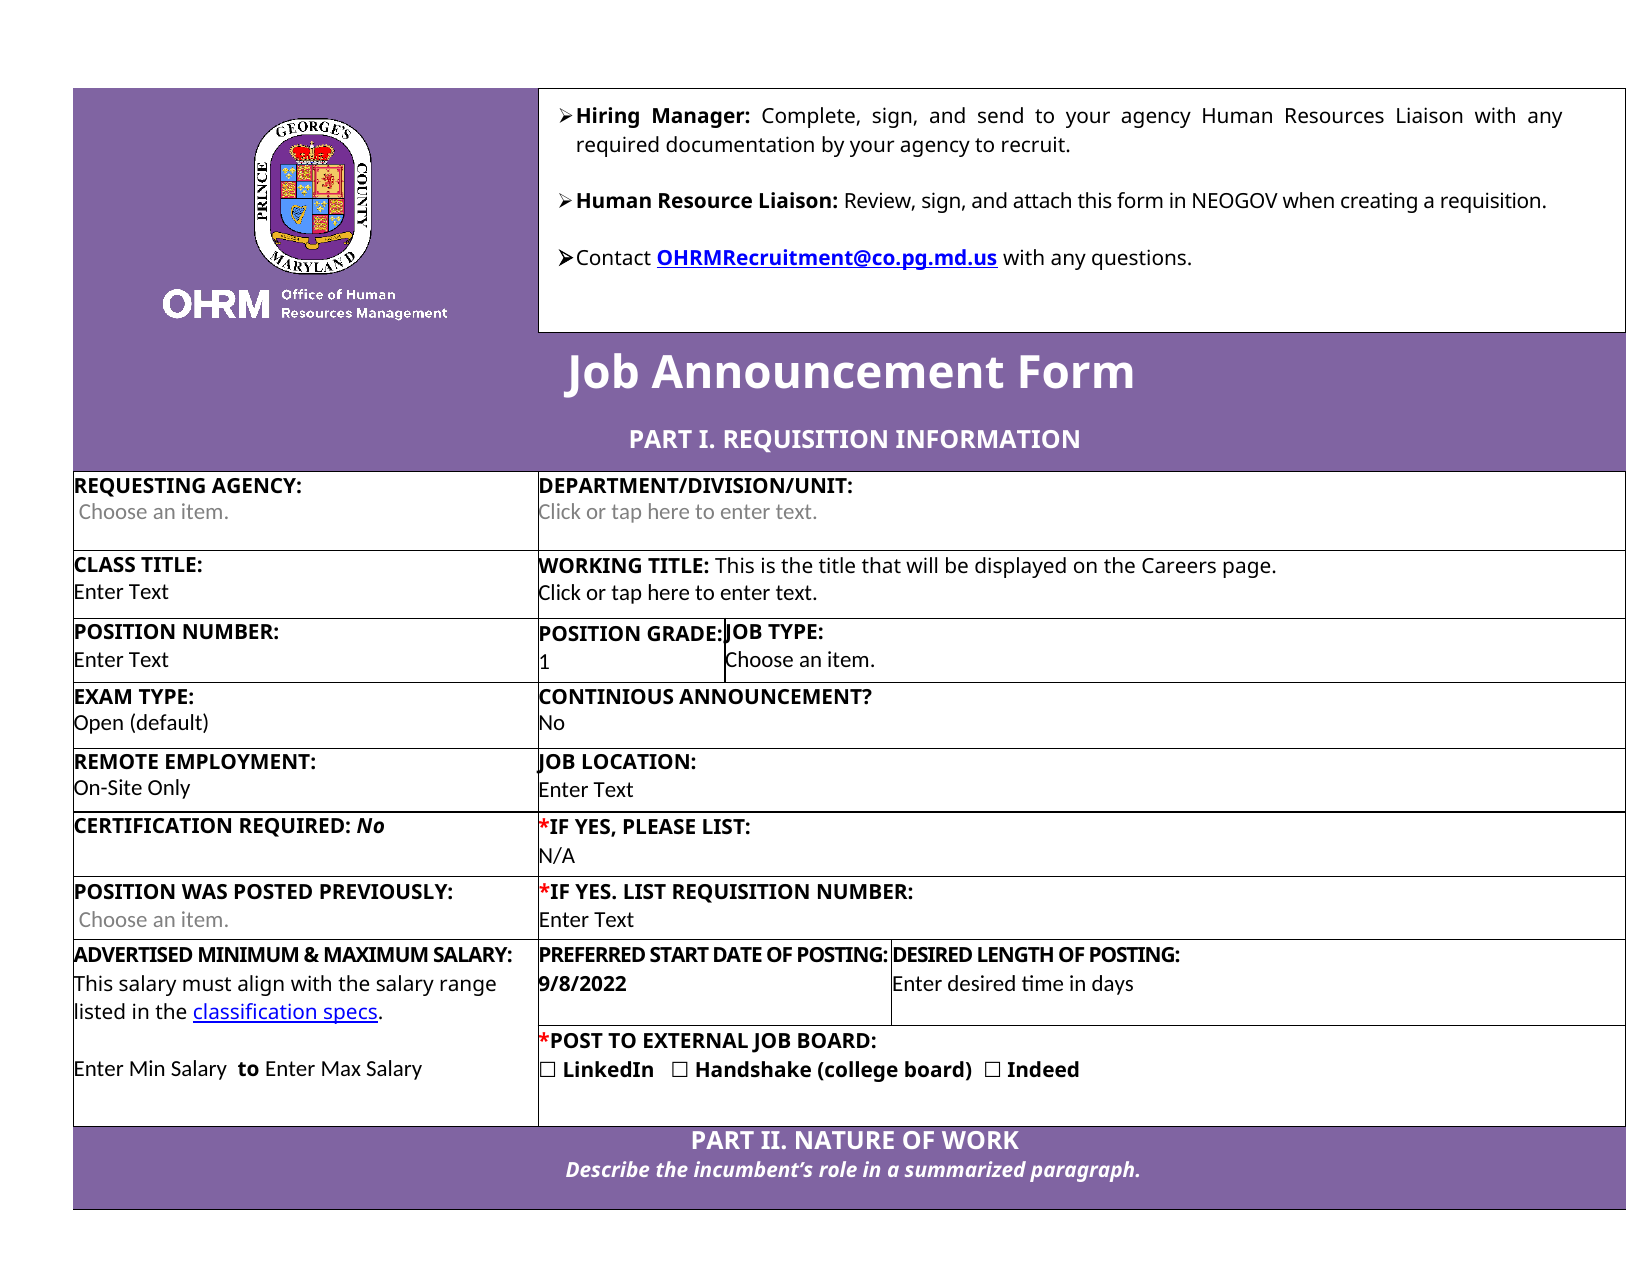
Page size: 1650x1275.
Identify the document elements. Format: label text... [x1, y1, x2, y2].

table_cell JOB LOCATION: [539, 749, 1625, 811]
table_cell DESIRED LENGTH OF POSTING: [892, 940, 1625, 1025]
table_cell CONTINIOUS ANNOUNCEMENT? [539, 683, 1625, 748]
table_cell *IF YES. LIST REQUISITION NUMBER: [539, 877, 1625, 939]
picture [148, 117, 466, 332]
table_cell PART I. REQUISITION INFORMATION [73, 408, 1626, 471]
table_header Hiring Manager: Complete, sign, and send to your agency Human Resources Liaison with any required documentation by your agency to recruit. Human Resource Liaison: Review, sign, and attach this form in NEOGOV when creating a requisition. Contact OHRMRecruitment@co.pg.md.us with any questions. [539, 89, 1625, 332]
table_cell CERTIFICATION REQUIRED: [74, 813, 538, 876]
table_cell *POST TO EXTERNAL JOB BOARD: LinkedIn Handshake (college board) Indeed [539, 1026, 1625, 1126]
table_cell Job Announcement Form [73, 332, 1626, 408]
table_cell REMOTE EMPLOYMENT: [74, 749, 538, 811]
table_cell JOB TYPE: [726, 619, 1625, 682]
table_cell POSITION GRADE: [539, 619, 724, 682]
table_cell EXAM TYPE: [74, 683, 538, 748]
table_cell CLASS TITLE: [74, 551, 538, 618]
table_cell DEPARTMENT/DIVISION/UNIT: [539, 472, 1625, 550]
table_header [73, 88, 538, 332]
table_cell WORKING TITLE: This is the title that will be displayed on the Careers page. [539, 551, 1625, 618]
table_cell ADVERTISED MINIMUM & MAXIMUM SALARY: This salary must align with the salary range listed in the classification specs. to [74, 940, 538, 1126]
table_cell PREFERRED START DATE OF POSTING: [539, 940, 891, 1025]
table_cell *IF YES, PLEASE LIST: [539, 813, 1625, 876]
table_cell REQUESTING AGENCY: [74, 472, 538, 550]
table_cell POSITION WAS POSTED PREVIOUSLY: [74, 877, 538, 939]
table_cell POSITION NUMBER: [74, 619, 538, 682]
table_cell PART II. NATURE OF WORK Describe the incumbent’s role in a summarized paragraph. [73, 1127, 1626, 1209]
